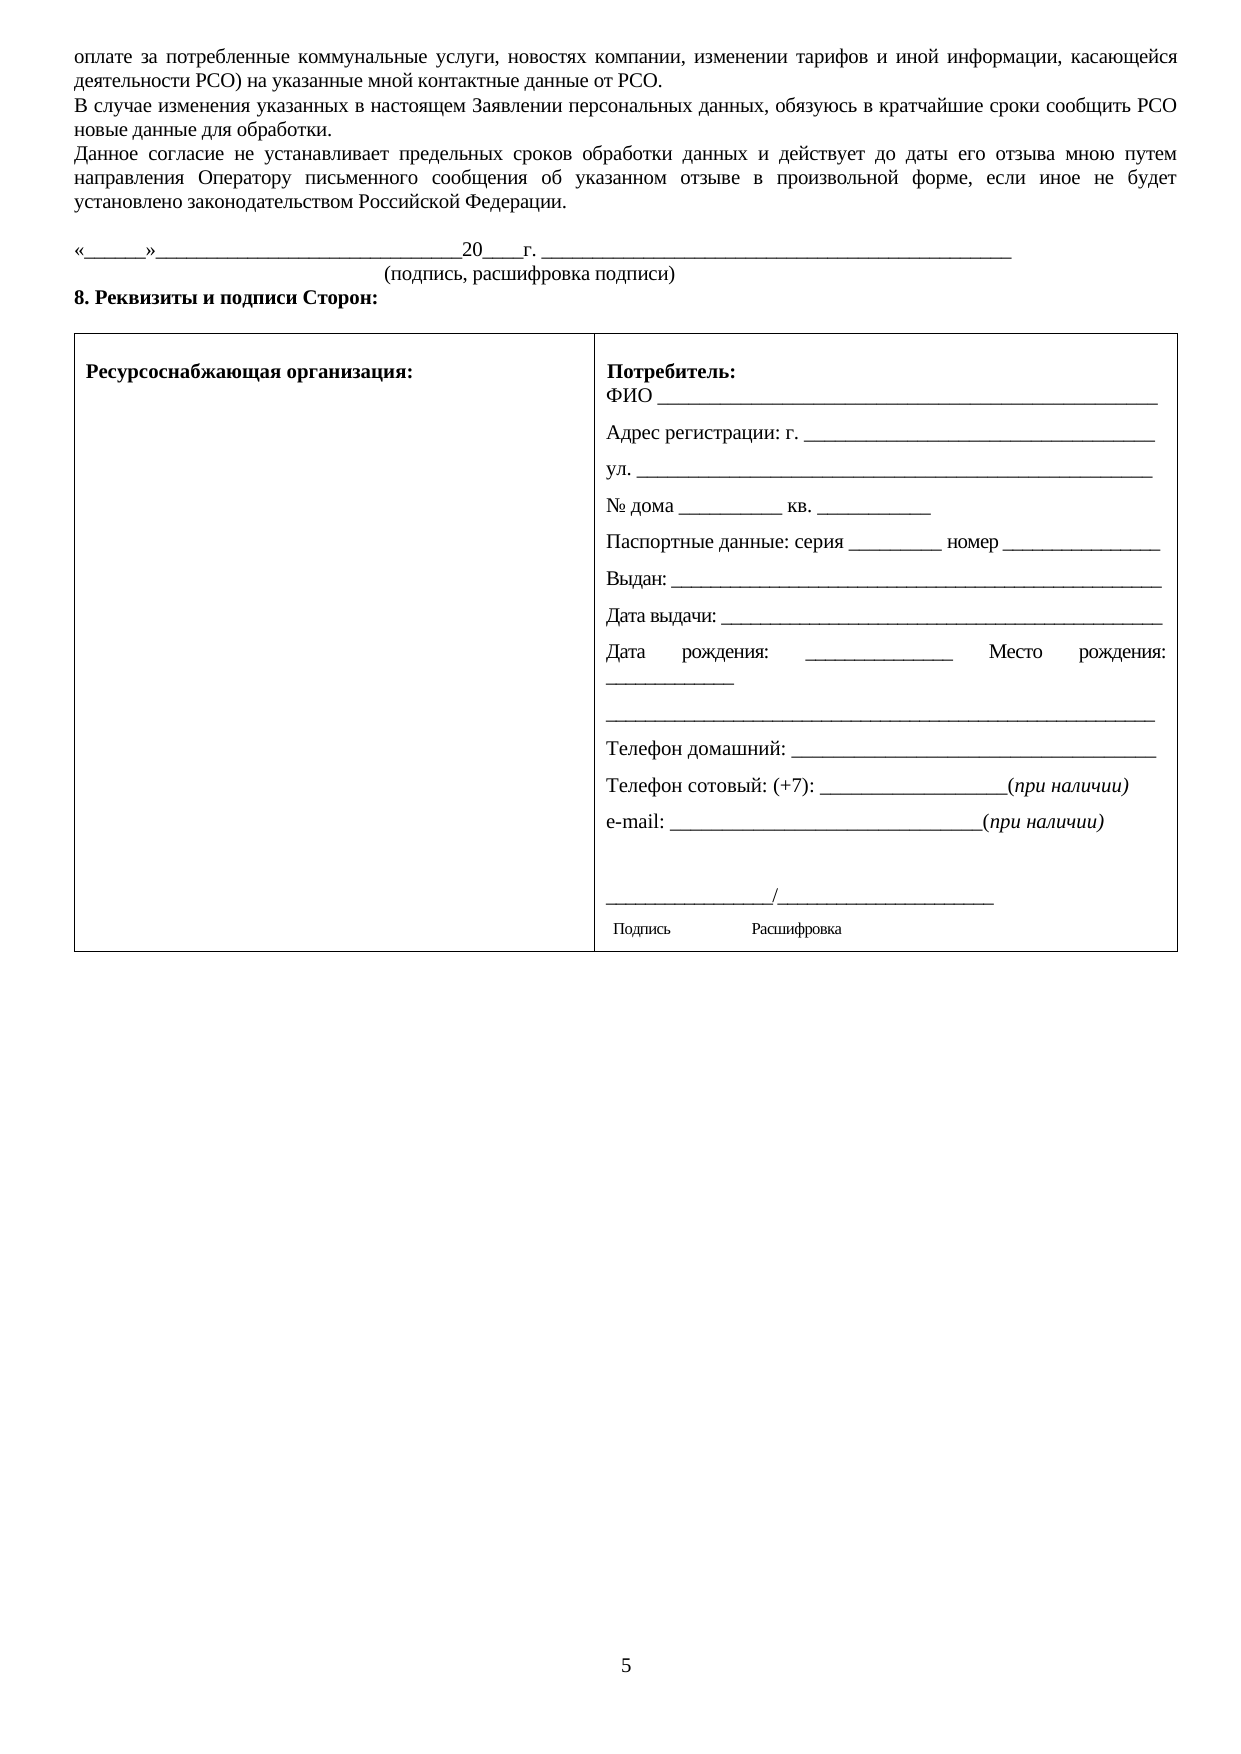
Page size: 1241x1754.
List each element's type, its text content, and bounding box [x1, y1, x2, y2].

text 8. Реквизиты и подписи Сторон: [74, 285, 1178, 309]
text Данное согласие не устанавливает предельных сроков обработки данных и действует до даты его отзыва мною путем направления Оператору письменного сообщения об указанном отзыве в произвольной форме, если иное не будет установлено законодательством Российской Федерации. [74, 141, 1178, 213]
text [74, 44, 1178, 92]
table_header Потребитель: ФИО ________________________________________________ Адрес регистрации: г. __________________________________ ул. __________________________________________________ № дома __________ кв. ___________ Паспортные данные: серия _________ номер ________________ Выдан: __________________________________________________ Дата выдачи: _____________________________________________ Дата рождения: _______________ Место рождения: _____________ ________________________________________________________ Телефон домашний: ___________________________________ Телефон сотовый: (+7): __________________(при наличии) e-mail: ______________________________(при наличии) _________________/______________________ Подпись Расшифровка [595, 334, 1177, 951]
text «______»______________________________20____г. ______________________________________________ [74, 237, 1178, 261]
text В случае изменения указанных в настоящем Заявлении персональных данных, обязуюсь в кратчайшие сроки сообщить РСО новые данные для обработки. [74, 92, 1178, 141]
text (подпись, расшифровка подписи) [74, 261, 1178, 285]
table_header Ресурсоснабжающая организация: [75, 334, 594, 951]
